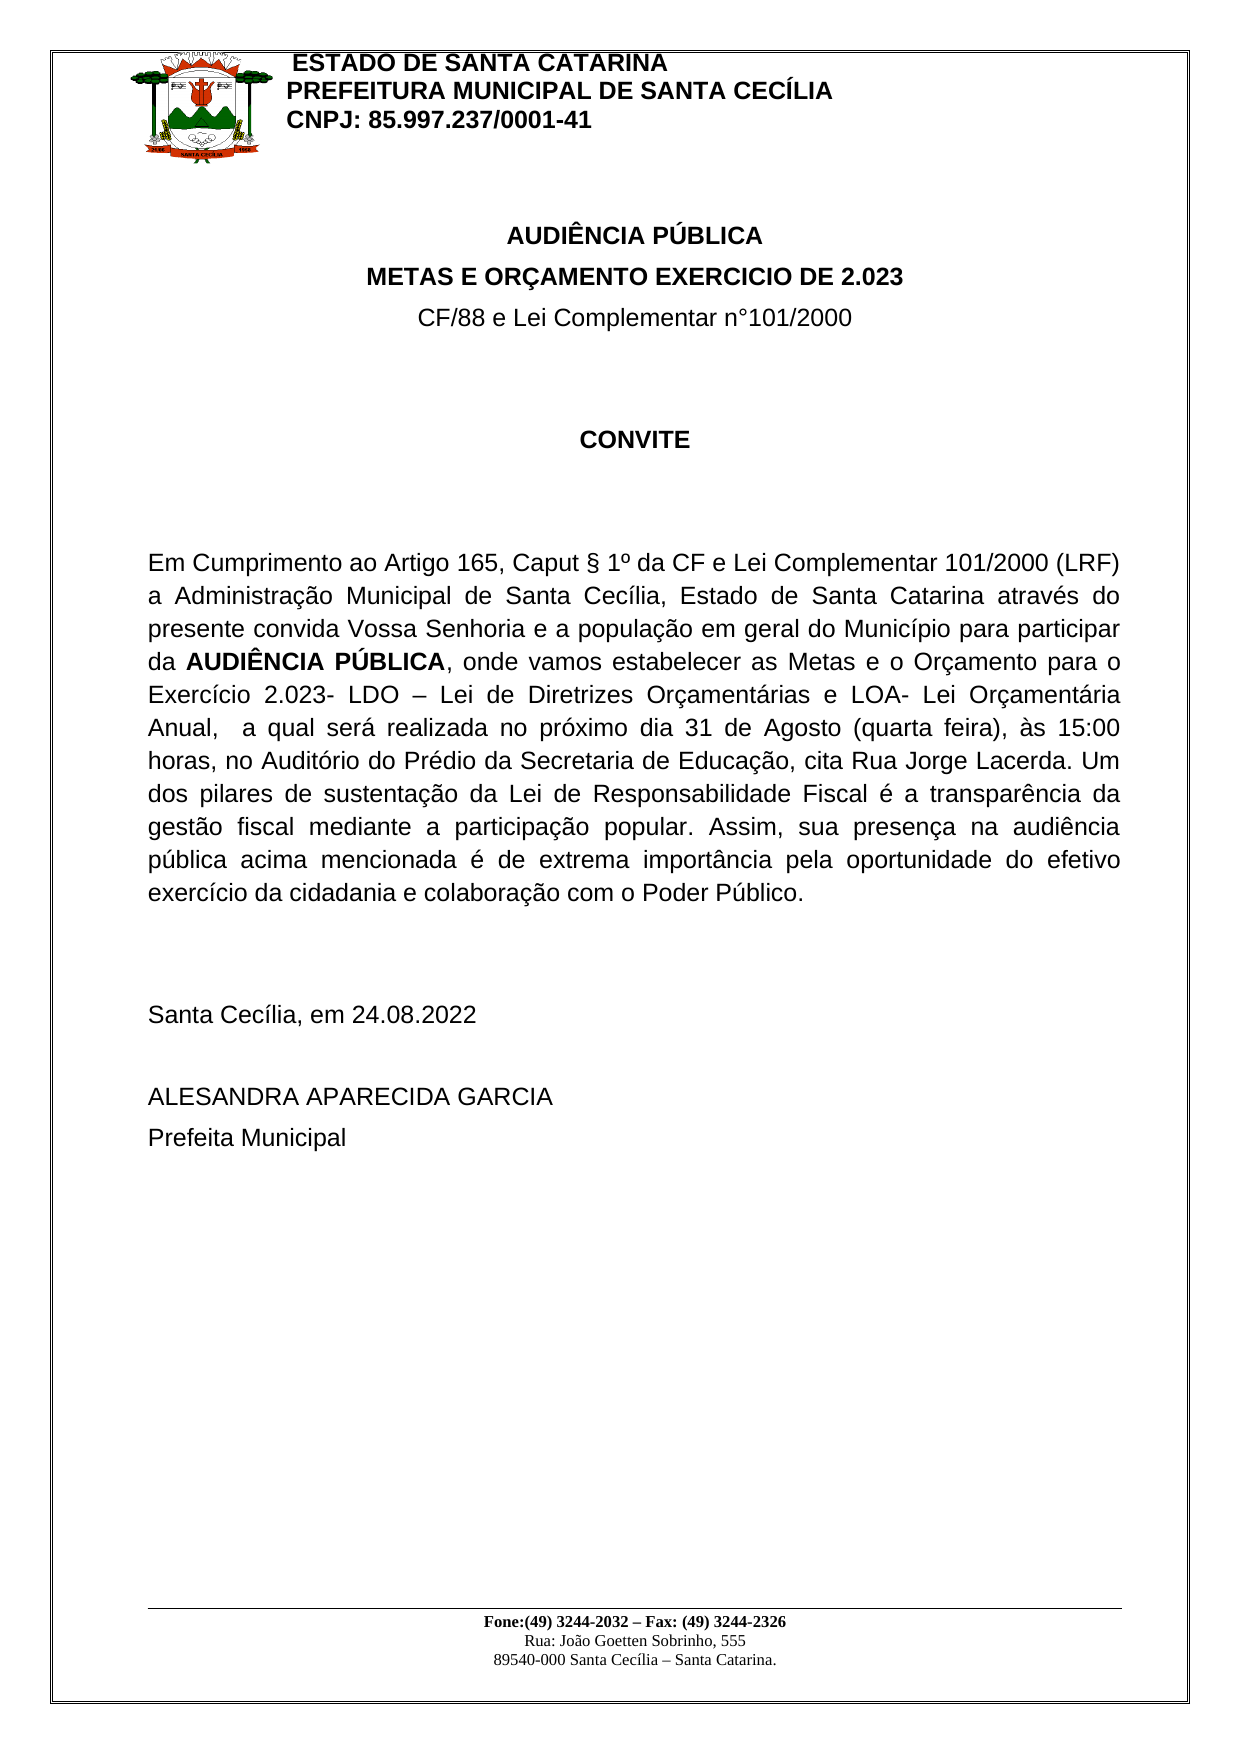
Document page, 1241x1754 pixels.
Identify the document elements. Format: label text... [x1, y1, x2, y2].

text CF/88 e Lei Complementar n°101/2000 [148, 303, 1122, 332]
text METAS E ORÇAMENTO EXERCICIO DE 2.023 [148, 262, 1122, 291]
text CONVITE [148, 425, 1122, 454]
text ALESANDRA APARECIDA GARCIA [148, 1082, 1122, 1111]
text Santa Cecília, em 24.08.2022 [148, 1001, 1122, 1029]
text Prefeita Municipal [148, 1123, 1122, 1152]
text AUDIÊNCIA PÚBLICA [148, 221, 1122, 250]
text Em Cumprimento ao Artigo 165, Caput § 1º da CF e Lei Complementar 101/2000 (LRF) a Administração Municipal de Santa Cecília, Estado de Santa Catarina através do presente convida Vossa Senhoria e a população em geral do Município para participar da AUDIÊNCIA PÚBLICA, onde vamos estabelecer as Metas e o Orçamento para o Exercício 2.023- LDO – Lei de Diretrizes Orçamentárias e LOA- Lei Orçamentária Anual, a qual será realizada no próximo dia 31 de Agosto (quarta feira), às 15:00 horas, no Auditório do Prédio da Secretaria de Educação, cita Rua Jorge Lacerda. Um dos pilares de sustentação da Lei de Responsabilidade Fiscal é a transparência da gestão fiscal mediante a participação popular. Assim, sua presença na audiência pública acima mencionada é de extrema importância pela oportunidade do efetivo exercício da cidadania e colaboração com o Poder Público. [148, 548, 1122, 907]
